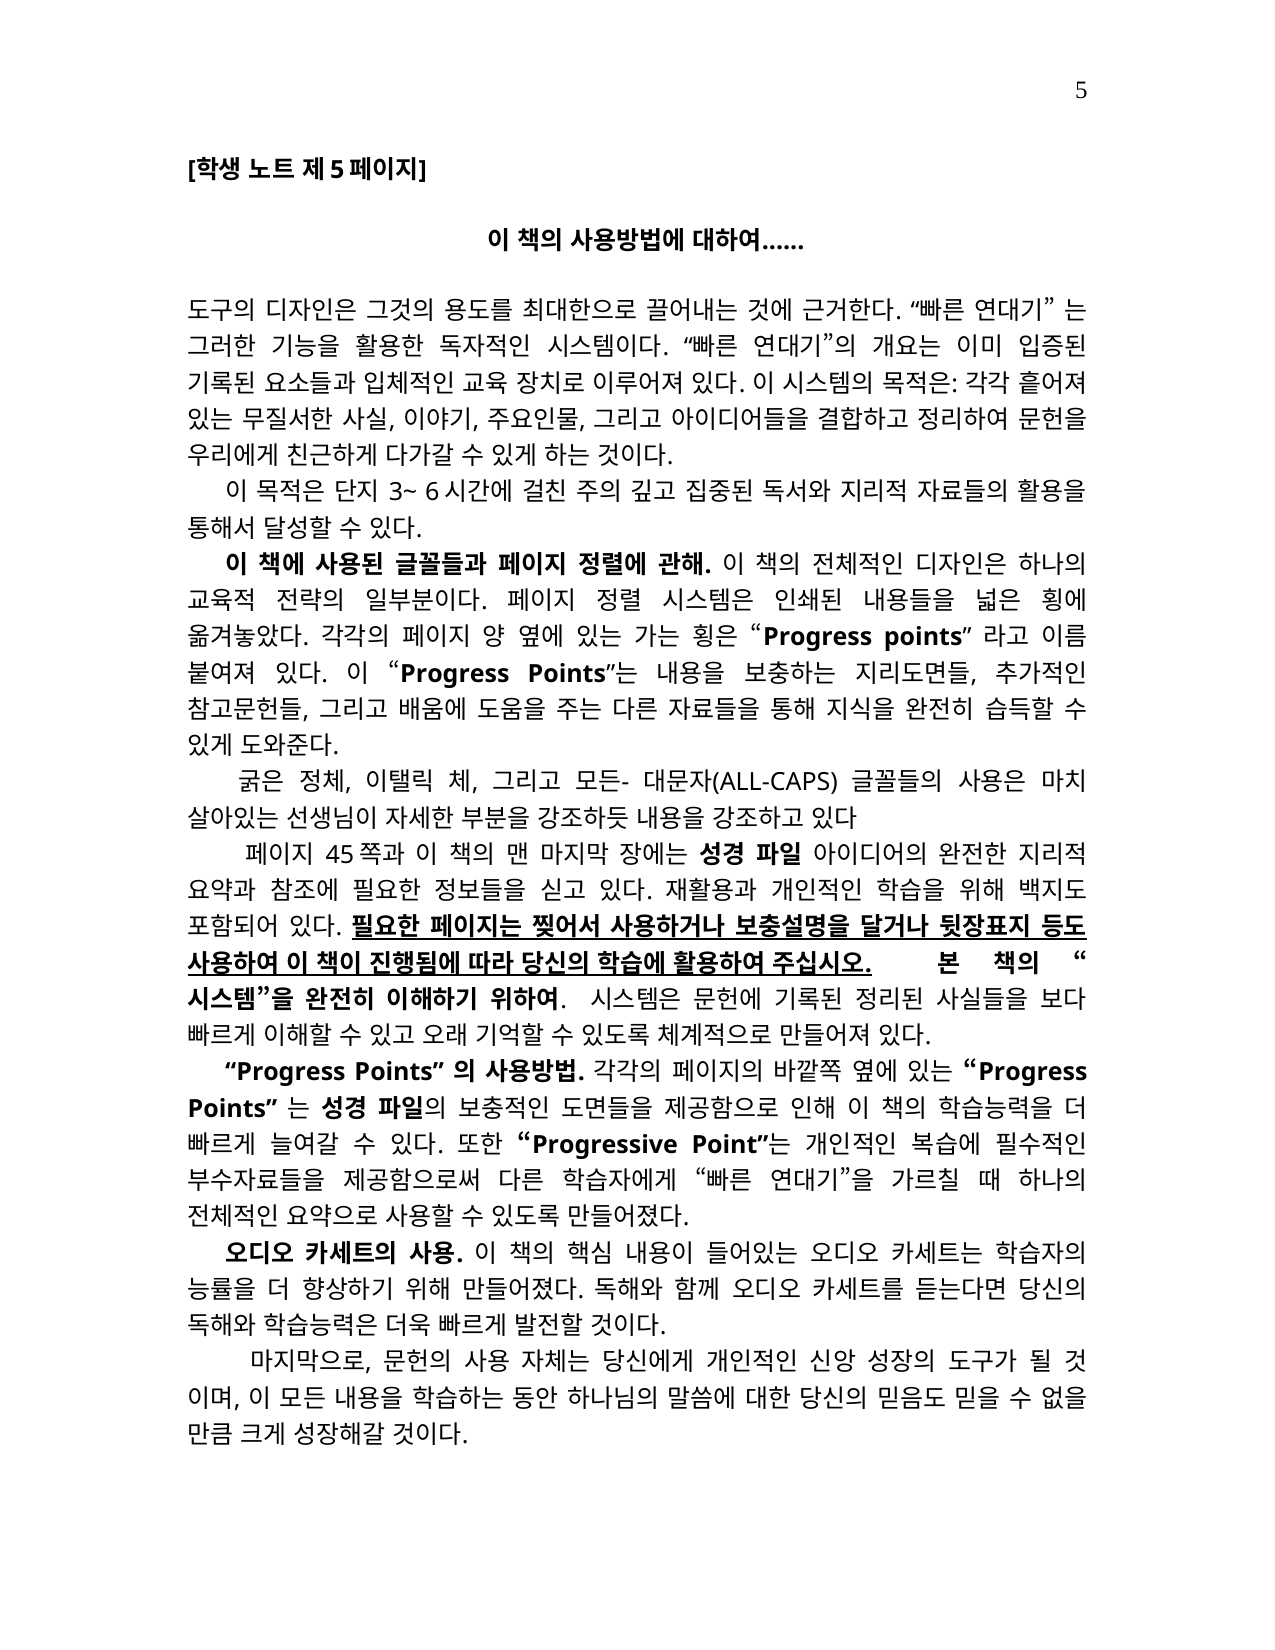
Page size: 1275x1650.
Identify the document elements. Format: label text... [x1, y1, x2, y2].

text “Progress Points” 의 사용방법. 각각의 페이지의 바깥쪽 옆에 있는 “Progress Points” 는 성경 파일의 보충적인 도면들을 제공함으로 인해 이 책의 학습능력을 더 빠르게 늘여갈 수 있다. 또한 “Progressive Point”는 개인적인 복습에 필수적인 부수자료들을 제공함으로써 다른 학습자에게 “빠른 연대기”을 가르칠 때 하나의 전체적인 요약으로 사용할 수 있도록 만들어졌다. [187, 1052, 1087, 1233]
text 도구의 디자인은 그것의 용도를 최대한으로 끌어내는 것에 근거한다. “빠른 연대기” 는 그러한 기능을 활용한 독자적인 시스템이다. “빠른 연대기”의 개요는 이미 입증된 기록된 요소들과 입체적인 교육 장치로 이루어져 있다. 이 시스템의 목적은: 각각 흩어져 있는 무질서한 사실, 이야기, 주요인물, 그리고 아이디어들을 결합하고 정리하여 문헌을 우리에게 친근하게 다가갈 수 있게 하는 것이다. [187, 291, 1087, 472]
text 이 목적은 단지 3~ 6시간에 걸친 주의 깊고 집중된 독서와 지리적 자료들의 활용을 통해서 달성할 수 있다. [187, 472, 1087, 544]
text 오디오 카세트의 사용. 이 책의 핵심 내용이 들어있는 오디오 카세트는 학습자의 능률을 더 향상하기 위해 만들어졌다. 독해와 함께 오디오 카세트를 듣는다면 당신의 독해와 학습능력은 더욱 빠르게 발전할 것이다. [187, 1233, 1087, 1342]
text 이 책에 사용된 글꼴들과 페이지 정렬에 관해. 이 책의 전체적인 디자인은 하나의 교육적 전략의 일부분이다. 페이지 정렬 시스템은 인쇄된 내용들을 넓은 횡에 옮겨놓았다. 각각의 페이지 양 옆에 있는 가는 횡은 “Progress points” 라고 이름 붙여져 있다. 이 “Progress Points”는 내용을 보충하는 지리도면들, 추가적인 참고문헌들, 그리고 배움에 도움을 주는 다른 자료들을 통해 지식을 완전히 습득할 수 있게 도와준다. [187, 544, 1087, 762]
text 굵은 정체, 이탤릭 체, 그리고 모든- 대문자(ALL-CAPS) 글꼴들의 사용은 마치 살아있는 선생님이 자세한 부분을 강조하듯 내용을 강조하고 있다 [187, 762, 1087, 834]
text 이 책의 사용방법에 대하여...... [187, 220, 1087, 257]
text [학생 노트 제5페이지] [187, 150, 1087, 186]
text 페이지 45쪽과 이 책의 맨 마지막 장에는 성경 파일 아이디어의 완전한 지리적 요약과 참조에 필요한 정보들을 싣고 있다. 재활용과 개인적인 학습을 위해 백지도 포함되어 있다. 필요한 페이지는 찢어서 사용하거나 보충설명을 달거나 뒷장표지 등도 사용하여 이 책이 진행됨에 따라 당신의 학습에 활용하여 주십시오. 본 책의 “시스템”을 완전히 이해하기 위하여. 시스템은 문헌에 기록된 정리된 사실들을 보다 빠르게 이해할 수 있고 오래 기억할 수 있도록 체계적으로 만들어져 있다. [187, 834, 1087, 1052]
text 마지막으로, 문헌의 사용 자체는 당신에게 개인적인 신앙 성장의 도구가 될 것 이며, 이 모든 내용을 학습하는 동안 하나님의 말씀에 대한 당신의 믿음도 믿을 수 없을 만큼 크게 성장해갈 것이다. [187, 1342, 1087, 1451]
